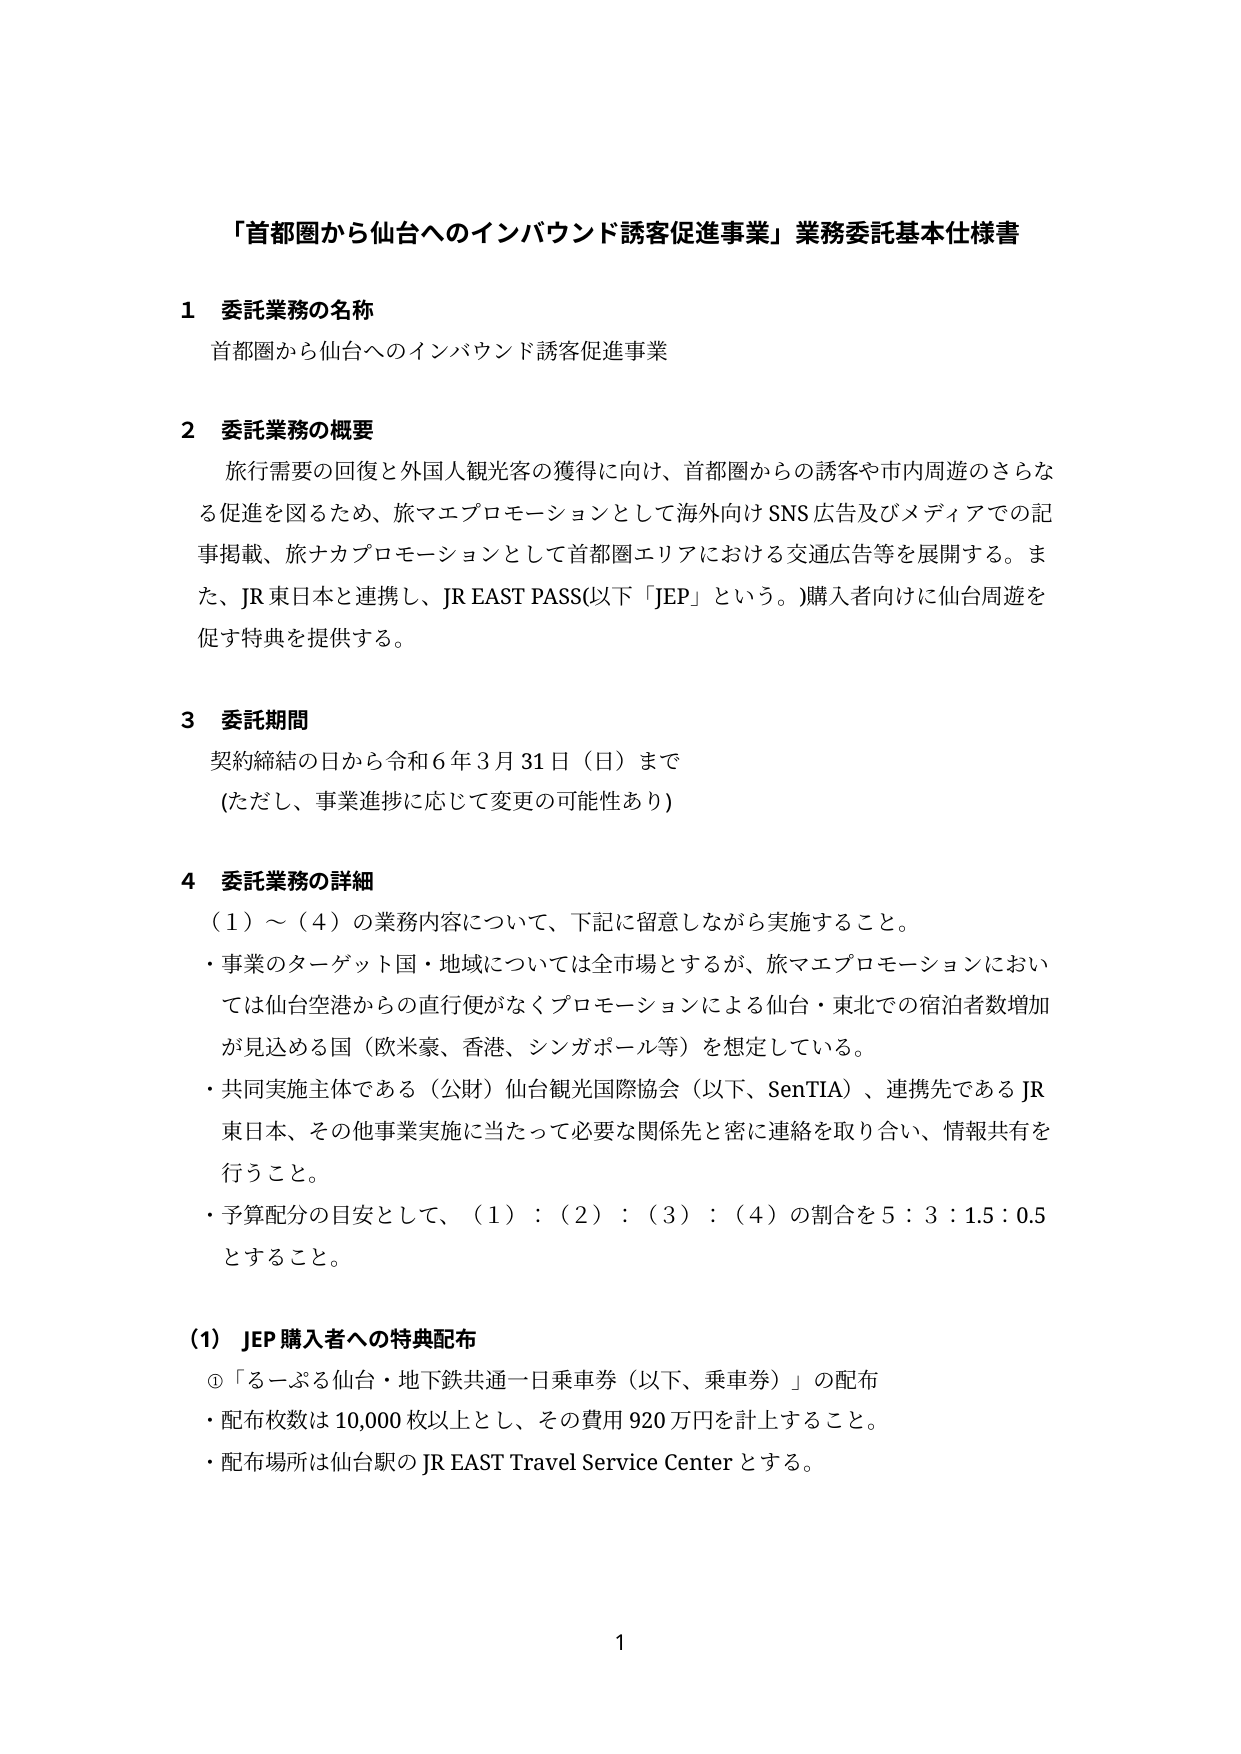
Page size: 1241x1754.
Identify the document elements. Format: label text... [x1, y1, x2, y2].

text 首都圏から仙台へのインバウンド誘客促進事業 [133, 334, 1058, 366]
text 「首都圏から仙台へのインバウンド誘客促進事業」業務委託基本仕様書 [181, 213, 1058, 249]
text ・配布場所は仙台駅のJR EAST Travel Service Centerとする。 [199, 1446, 1058, 1477]
text （１）～（４）の業務内容について、下記に留意しながら実施すること。 [199, 905, 1058, 936]
text ・事業のターゲット国・地域については全市場とするが、旅マエプロモーションにおいては仙台空港からの直行便がなくプロモーションによる仙台・東北での宿泊者数増加が見込める国（欧米豪、香港、シンガポール等）を想定している。 [199, 947, 1058, 1062]
list 委託業務の概要 [177, 413, 1058, 445]
list 委託業務の詳細 [177, 864, 1058, 896]
text ①「るーぷる仙台・地下鉄共通一日乗車券（以下、乗車券）」の配布 [177, 1363, 1058, 1394]
text 契約締結の日から令和６年３月31日（日）まで [133, 744, 1058, 776]
text ・配布枚数は10,000枚以上とし、その費用920万円を計上すること。 [199, 1403, 1058, 1435]
list 委託業務の名称 [177, 293, 1058, 325]
text (ただし、事業進捗に応じて変更の可能性あり) [199, 784, 1058, 816]
text 旅行需要の回復と外国人観光客の獲得に向け、首都圏からの誘客や市内周遊のさらなる促進を図るため、旅マエプロモーションとして海外向けSNS広告及びメディアでの記事掲載、旅ナカプロモーションとして首都圏エリアにおける交通広告等を展開する。また、JR東日本と連携し、JR EAST PASS(以下「JEP」という。)購入者向けに仙台周遊を促す特典を提供する。 [176, 454, 1058, 653]
text ・共同実施主体である（公財）仙台観光国際協会（以下、SenTIA）、連携先であるJR東日本、その他事業実施に当たって必要な関係先と密に連絡を取り合い、情報共有を行うこと。 [199, 1072, 1058, 1187]
list 委託期間 [177, 703, 1058, 735]
list JEP購入者への特典配布 [177, 1322, 1058, 1354]
text ・予算配分の目安として、（１）：（２）：（３）：（４）の割合を５：３：1.5：0.5とすること。 [199, 1198, 1058, 1271]
